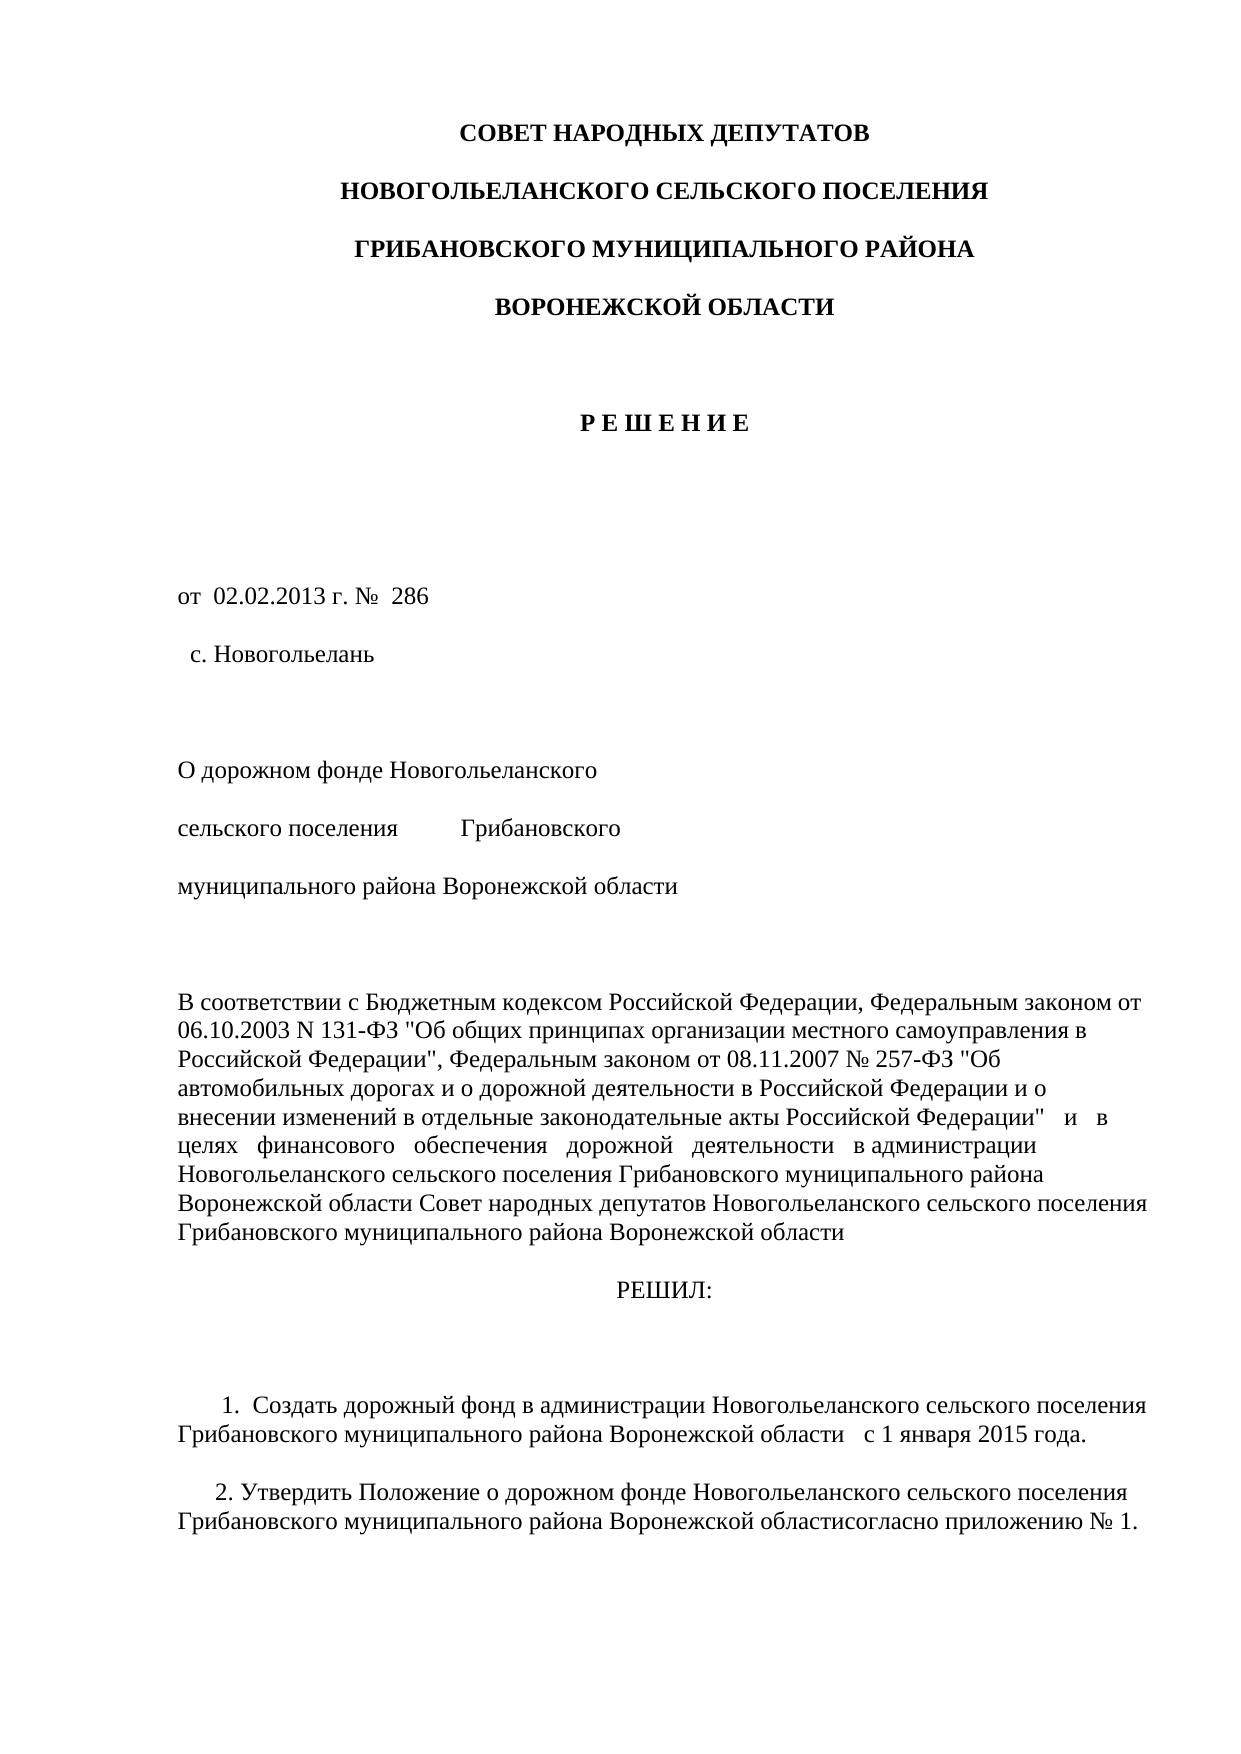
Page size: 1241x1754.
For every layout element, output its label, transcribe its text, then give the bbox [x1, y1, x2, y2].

text сельского поселения Грибановского [177, 813, 1152, 842]
text СОВЕТ НАРОДНЫХ ДЕПУТАТОВ [177, 118, 1152, 147]
text О дорожном фонде Новогольеланского [177, 755, 1152, 784]
text ГРИБАНОВСКОГО МУНИЦИПАЛЬНОГО РАЙОНА [177, 234, 1152, 263]
text муниципального района Воронежской области [177, 871, 1152, 900]
text В соответствии с Бюджетным кодексом Российской Федерации, Федеральным законом от 06.10.2003 N 131-ФЗ "Об общих принципах организации местного самоуправления в Российской Федерации", Федеральным законом от 08.11.2007 № 257-ФЗ "Об автомобильных дорогах и о дорожной деятельности в Российской Федерации и о внесении изменений в отдельные законодательные акты Российской Федерации" и в целях финансового обеспечения дорожной деятельности в администрации Новогольеланского сельского поселения Грибановского муниципального района Воронежской области Совет народных депутатов Новогольеланского сельского поселения Грибановского муниципального района Воронежской области [177, 987, 1152, 1246]
text 1. Создать дорожный фонд в администрации Новогольеланского сельского поселения Грибановского муниципального района Воронежской области с 1 января 2015 года. [177, 1391, 1152, 1448]
text с. Новогольелань [177, 639, 1152, 668]
text 2. Утвердить Положение о дорожном фонде Новогольеланского сельского поселения Грибановского муниципального района Воронежской областисогласно приложению № 1. [177, 1477, 1152, 1535]
text от 02.02.2013 г. № 286 [177, 581, 1152, 610]
text Р Е Ш Е Н И Е [177, 408, 1152, 436]
text НОВОГОЛЬЕЛАНСКОГО СЕЛЬСКОГО ПОСЕЛЕНИЯ [177, 176, 1152, 205]
text ВОРОНЕЖСКОЙ ОБЛАСТИ [177, 292, 1152, 321]
text РЕШИЛ: [177, 1275, 1152, 1303]
